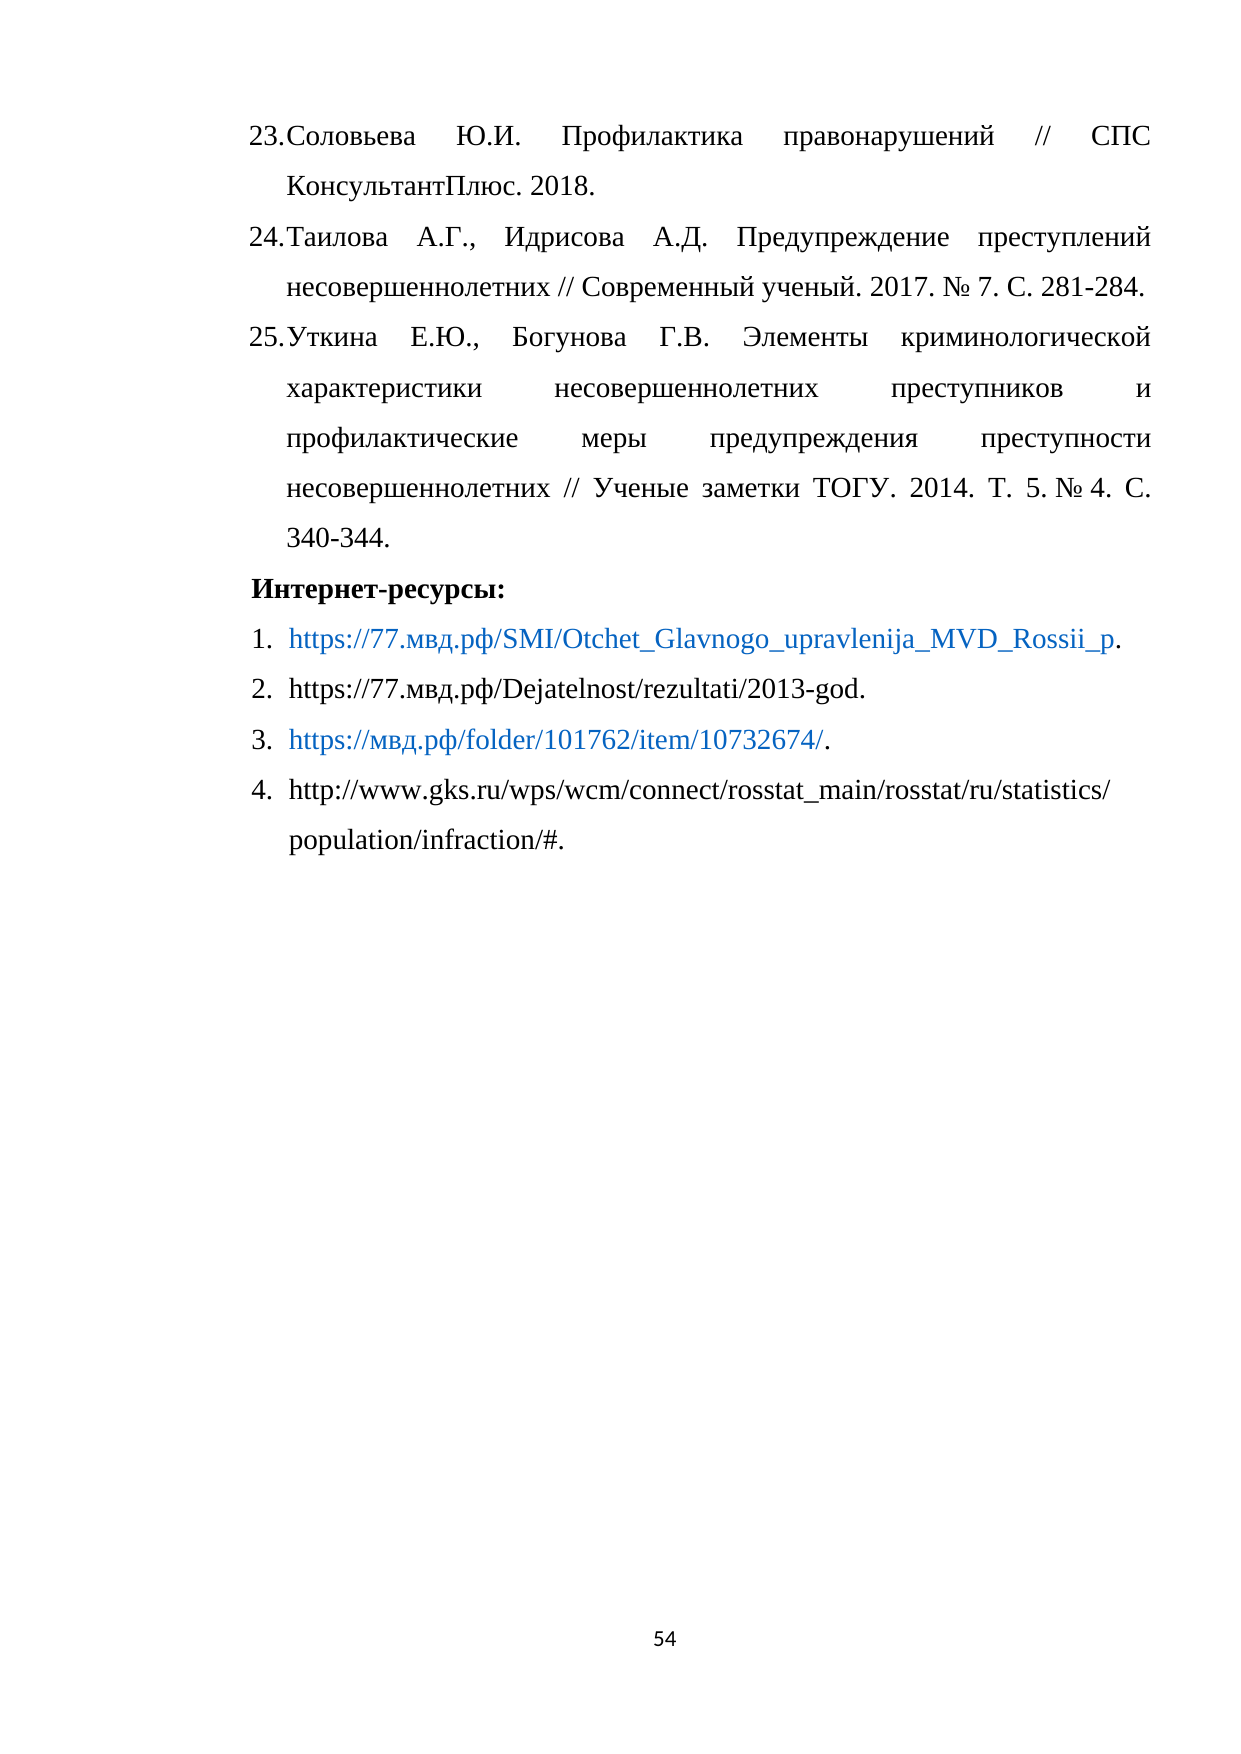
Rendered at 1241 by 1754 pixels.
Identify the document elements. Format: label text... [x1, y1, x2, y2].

list https://77.мвд.рф/SMI/Otchet_Glavnogo_upravlenija_MVD_Rossii_p. [251, 621, 1152, 655]
text Интернет-ресурсы: [177, 571, 1152, 604]
list http://www.gks.ru/wps/wcm/connect/rosstat_main/rosstat/ru/statistics/population/infraction/#. [251, 772, 1152, 856]
list https://77.мвд.рф/Dejatelnost/rezultati/2013-god. [251, 672, 1152, 705]
list Таилова А.Г., Идрисова А.Д. Предупреждение преступлений несовершеннолетних // Современный ученый. 2017. № 7. С. 281-284. [248, 219, 1152, 303]
list https://мвд.рф/folder/101762/item/10732674/. [251, 722, 1152, 755]
list Уткина Е.Ю., Богунова Г.В. Элементы криминологической характеристики несовершеннолетних преступников и профилактические меры предупреждения преступности несовершеннолетних // Ученые заметки ТОГУ. 2014. Т. 5. № 4. С. 340-344. [248, 319, 1152, 554]
list Соловьева Ю.И. Профилактика правонарушений // СПС КонсультантПлюс. 2018. [248, 118, 1152, 202]
